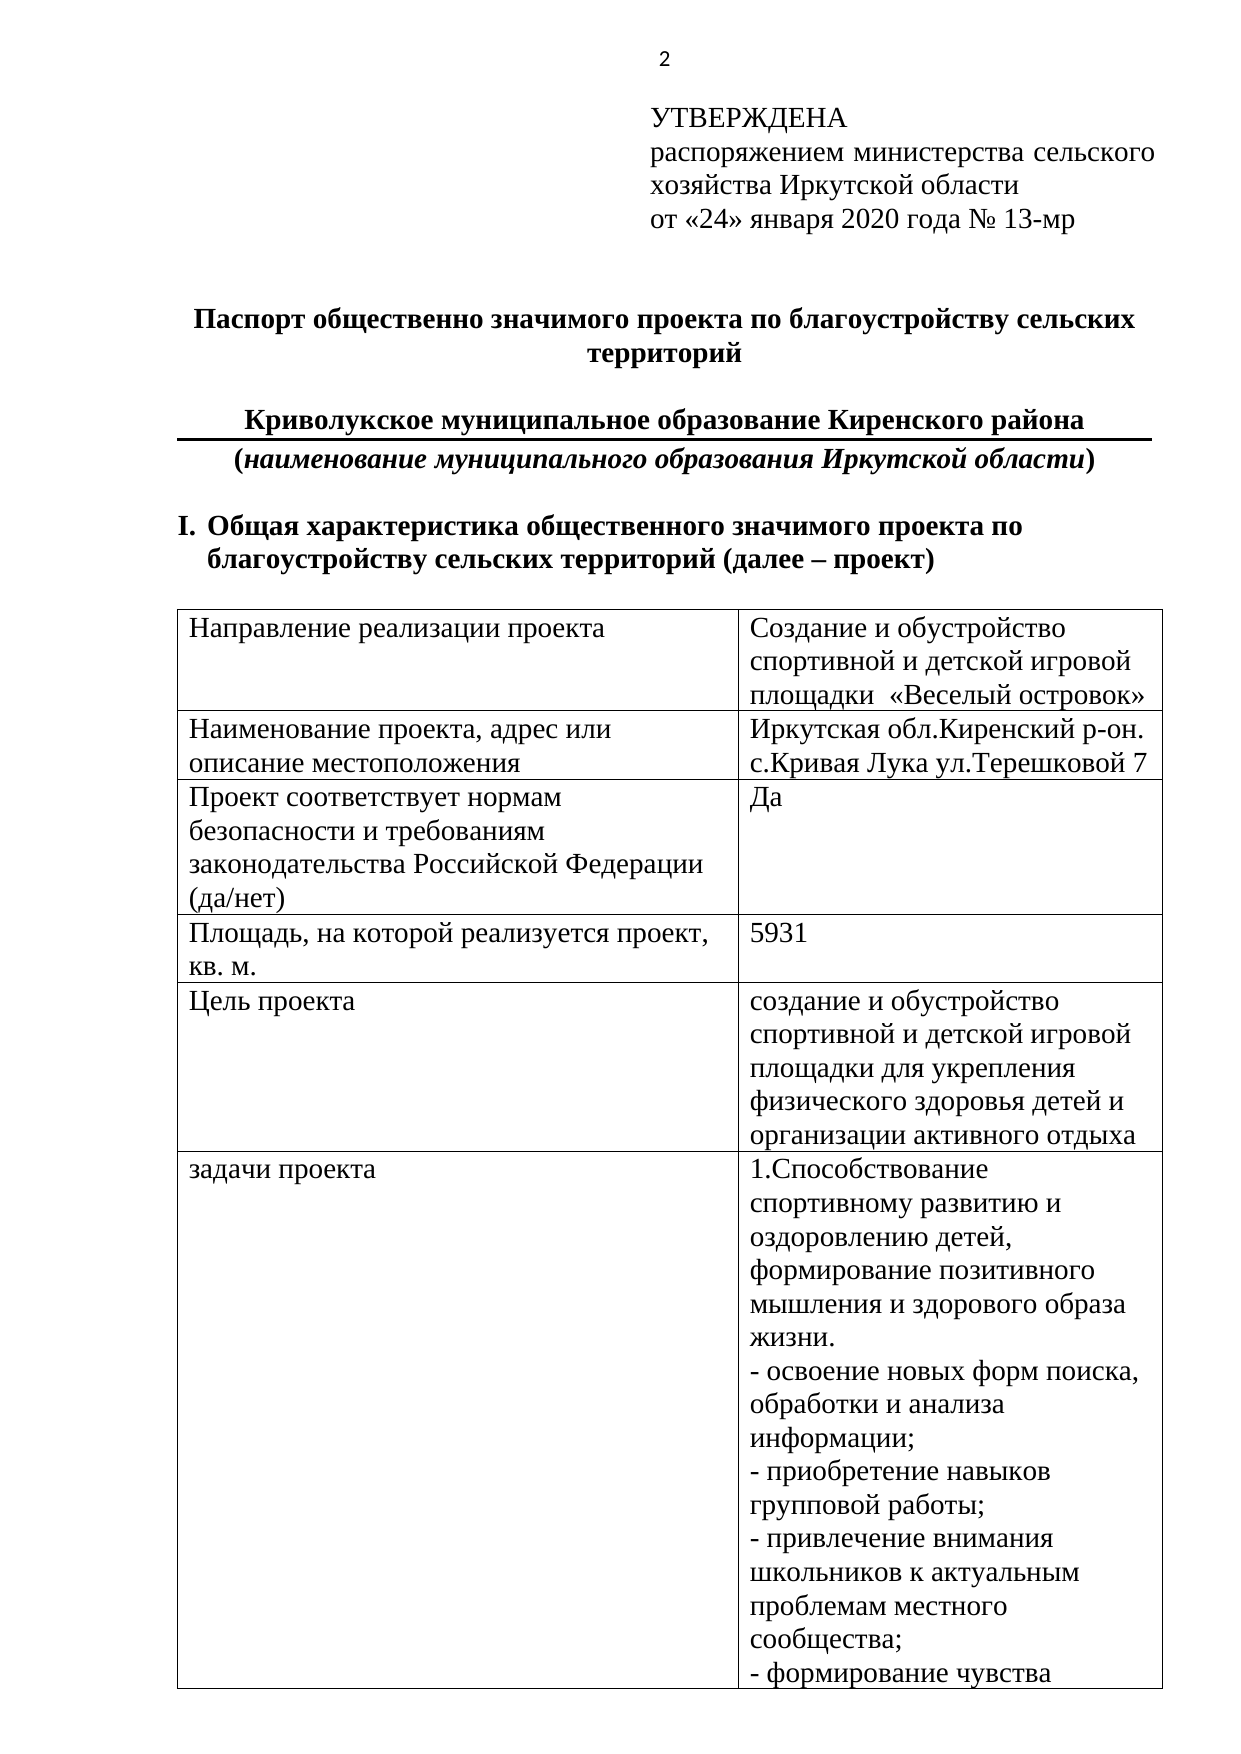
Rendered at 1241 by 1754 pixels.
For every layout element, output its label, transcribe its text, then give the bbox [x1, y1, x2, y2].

table_cell Проект соответствует нормам безопасности и требованиям законодательства Российской Федерации (да/нет) [178, 780, 738, 914]
list Общая характеристика общественного значимого проекта по благоустройству сельских территорий (далее – проект) [177, 508, 1152, 575]
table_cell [739, 1152, 1162, 1688]
table_cell 5931 [739, 915, 1162, 982]
table_cell Цель проекта [178, 983, 738, 1151]
table_cell создание и обустройство спортивной и детской игровой площадки для укрепления физического здоровья детей и организации активного отдыха [739, 983, 1162, 1151]
table_cell Да [739, 780, 1162, 914]
text (наименование муниципального образования Иркутской области) [177, 441, 1152, 474]
table_cell Иркутская обл.Киренский р-он. с.Кривая Лука ул.Терешковой 7 [739, 711, 1162, 778]
table_cell Площадь, на которой реализуется проект, кв. м. [178, 915, 738, 982]
table_header Создание и обустройство спортивной и детской игровой площадки «Веселый островок» [739, 610, 1162, 710]
text Паспорт общественно значимого проекта по благоустройству сельских территорий [177, 302, 1152, 369]
table_cell задачи проекта [178, 1152, 738, 1688]
table_header Направление реализации проекта [178, 610, 738, 710]
table_header УТВЕРЖДЕНА распоряжением министерства сельского хозяйства Иркутской области от «24» января 2020 года № 13-мр [650, 100, 1167, 268]
text Криволукское муниципальное образование Киренского района [177, 402, 1152, 438]
table_cell Наименование проекта, адрес или описание местоположения [178, 711, 738, 778]
